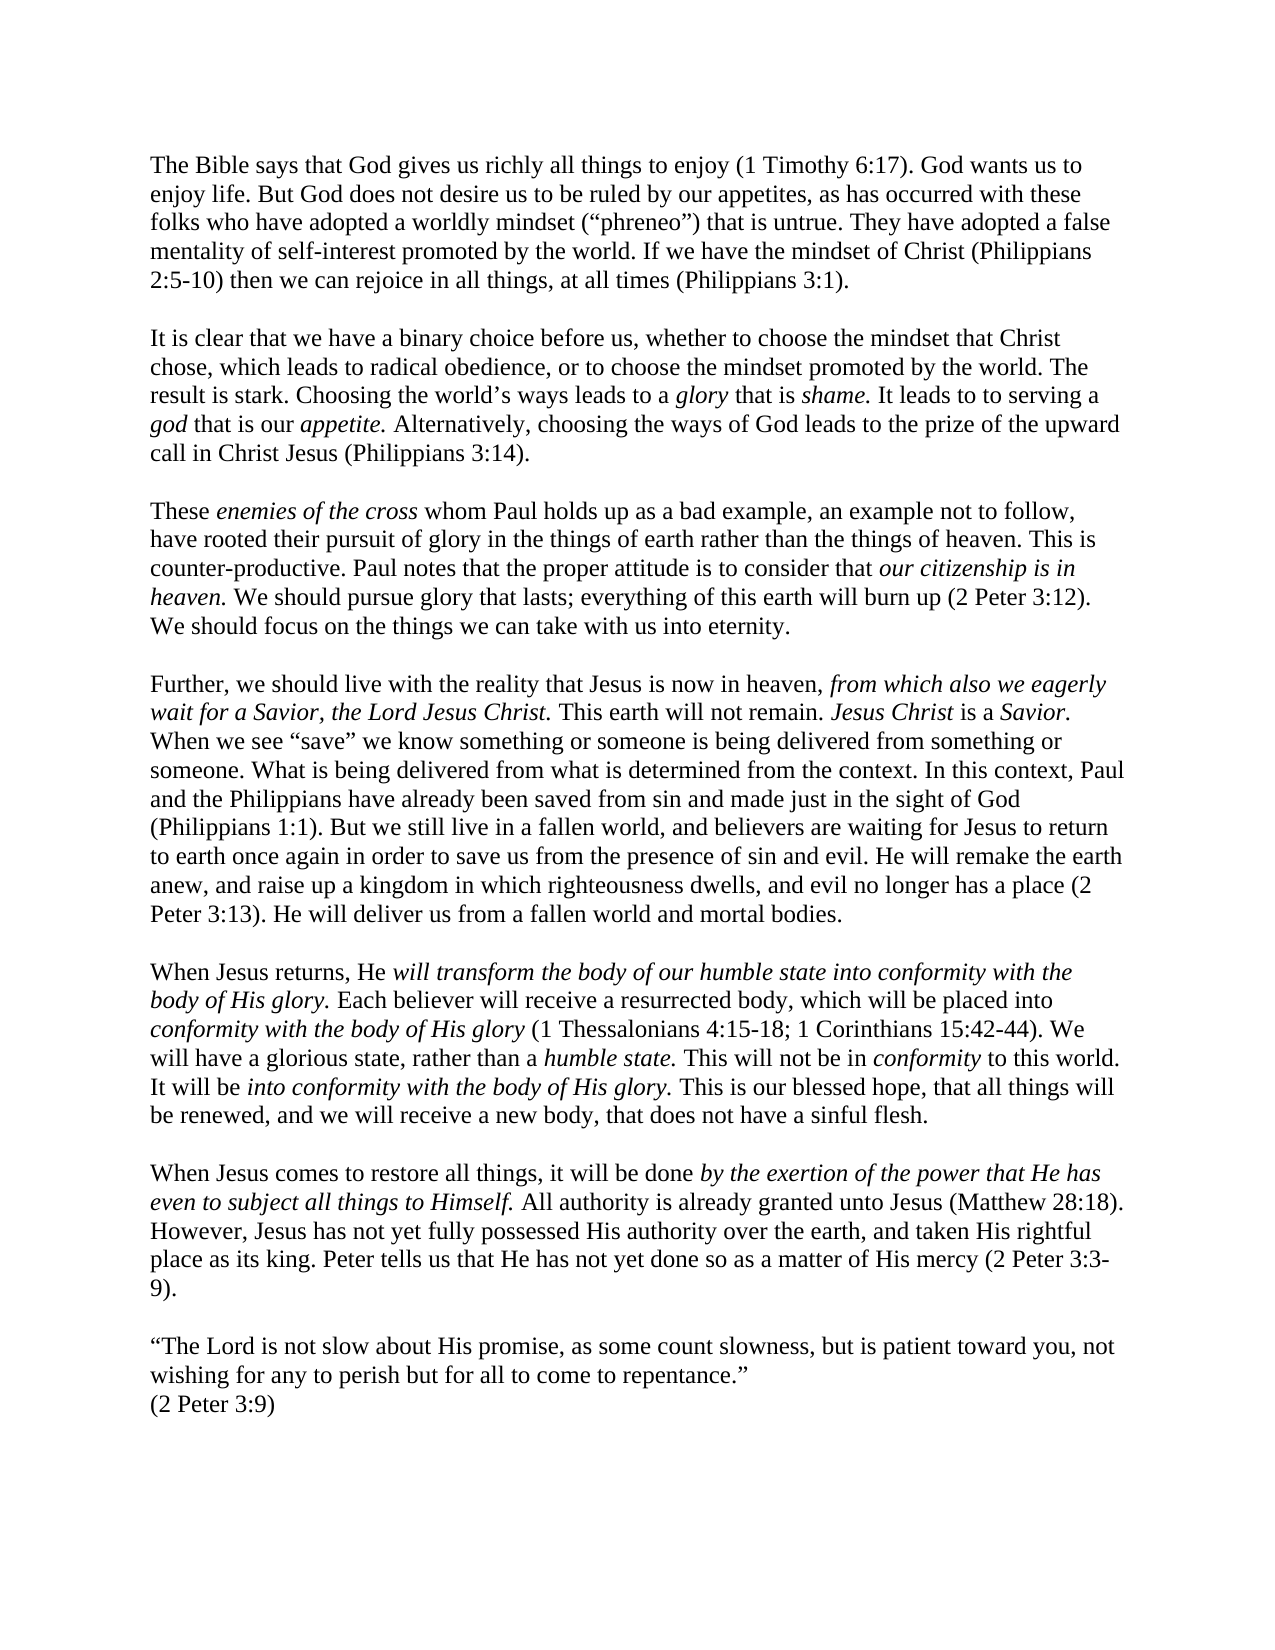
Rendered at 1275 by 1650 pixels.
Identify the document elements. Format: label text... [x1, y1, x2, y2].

text Further, we should live with the reality that Jesus is now in heaven, from which also we eagerly wait for a Savior, the Lord Jesus Christ. This earth will not remain. Jesus Christ is a Savior. When we see “save” we know something or someone is being delivered from something or someone. What is being delivered from what is determined from the context. In this context, Paul and the Philippians have already been saved from sin and made just in the sight of God (Philippians 1:1). But we still live in a fallen world, and believers are waiting for Jesus to return to earth once again in order to save us from the presence of sin and evil. He will remake the earth anew, and raise up a kingdom in which righteousness dwells, and evil no longer has a place (2 Peter 3:13). He will deliver us from a fallen world and mortal bodies. [150, 669, 1125, 927]
text It is clear that we have a binary choice before us, whether to choose the mindset that Christ chose, which leads to radical obedience, or to choose the mindset promoted by the world. The result is stark. Choosing the world’s ways leads to a glory that is shame. It leads to to serving a god that is our appetite. Alternatively, choosing the ways of God leads to the prize of the upward call in Christ Jesus (Philippians 3:14). [150, 323, 1125, 467]
text When Jesus returns, He will transform the body of our humble state into conformity with the body of His glory. Each believer will receive a resurrected body, which will be placed into conformity with the body of His glory (1 Thessalonians 4:15-18; 1 Corinthians 15:42-44). We will have a glorious state, rather than a humble state. This will not be in conformity to this world. It will be into conformity with the body of His glory. This is our blessed hope, that all things will be renewed, and we will receive a new body, that does not have a sinful flesh. [150, 957, 1125, 1129]
text The Bible says that God gives us richly all things to enjoy (1 Timothy 6:17). God wants us to enjoy life. But God does not desire us to be ruled by our appetites, as has occurred with these folks who have adopted a worldly mindset (“phreneo”) that is untrue. They have adopted a false mentality of self-interest promoted by the world. If we have the mindset of Christ (Philippians 2:5-10) then we can rejoice in all things, at all times (Philippians 3:1). [150, 150, 1125, 294]
text These enemies of the cross whom Paul holds up as a bad example, an example not to follow, have rooted their pursuit of glory in the things of earth rather than the things of heaven. This is counter-productive. Paul notes that the proper attitude is to consider that our citizenship is in heaven. We should pursue glory that lasts; everything of this earth will burn up (2 Peter 3:12). We should focus on the things we can take with us into eternity. [150, 496, 1125, 639]
text “The Lord is not slow about His promise, as some count slowness, but is patient toward you, not wishing for any to perish but for all to come to repentance.” (2 Peter 3:9) [150, 1331, 1125, 1417]
text When Jesus comes to restore all things, it will be done by the exertion of the power that He has even to subject all things to Himself. All authority is already granted unto Jesus (Matthew 28:18). However, Jesus has not yet fully possessed His authority over the earth, and taken His rightful place as its king. Peter tells us that He has not yet done so as a matter of His mercy (2 Peter 3:3-9). [150, 1158, 1125, 1302]
